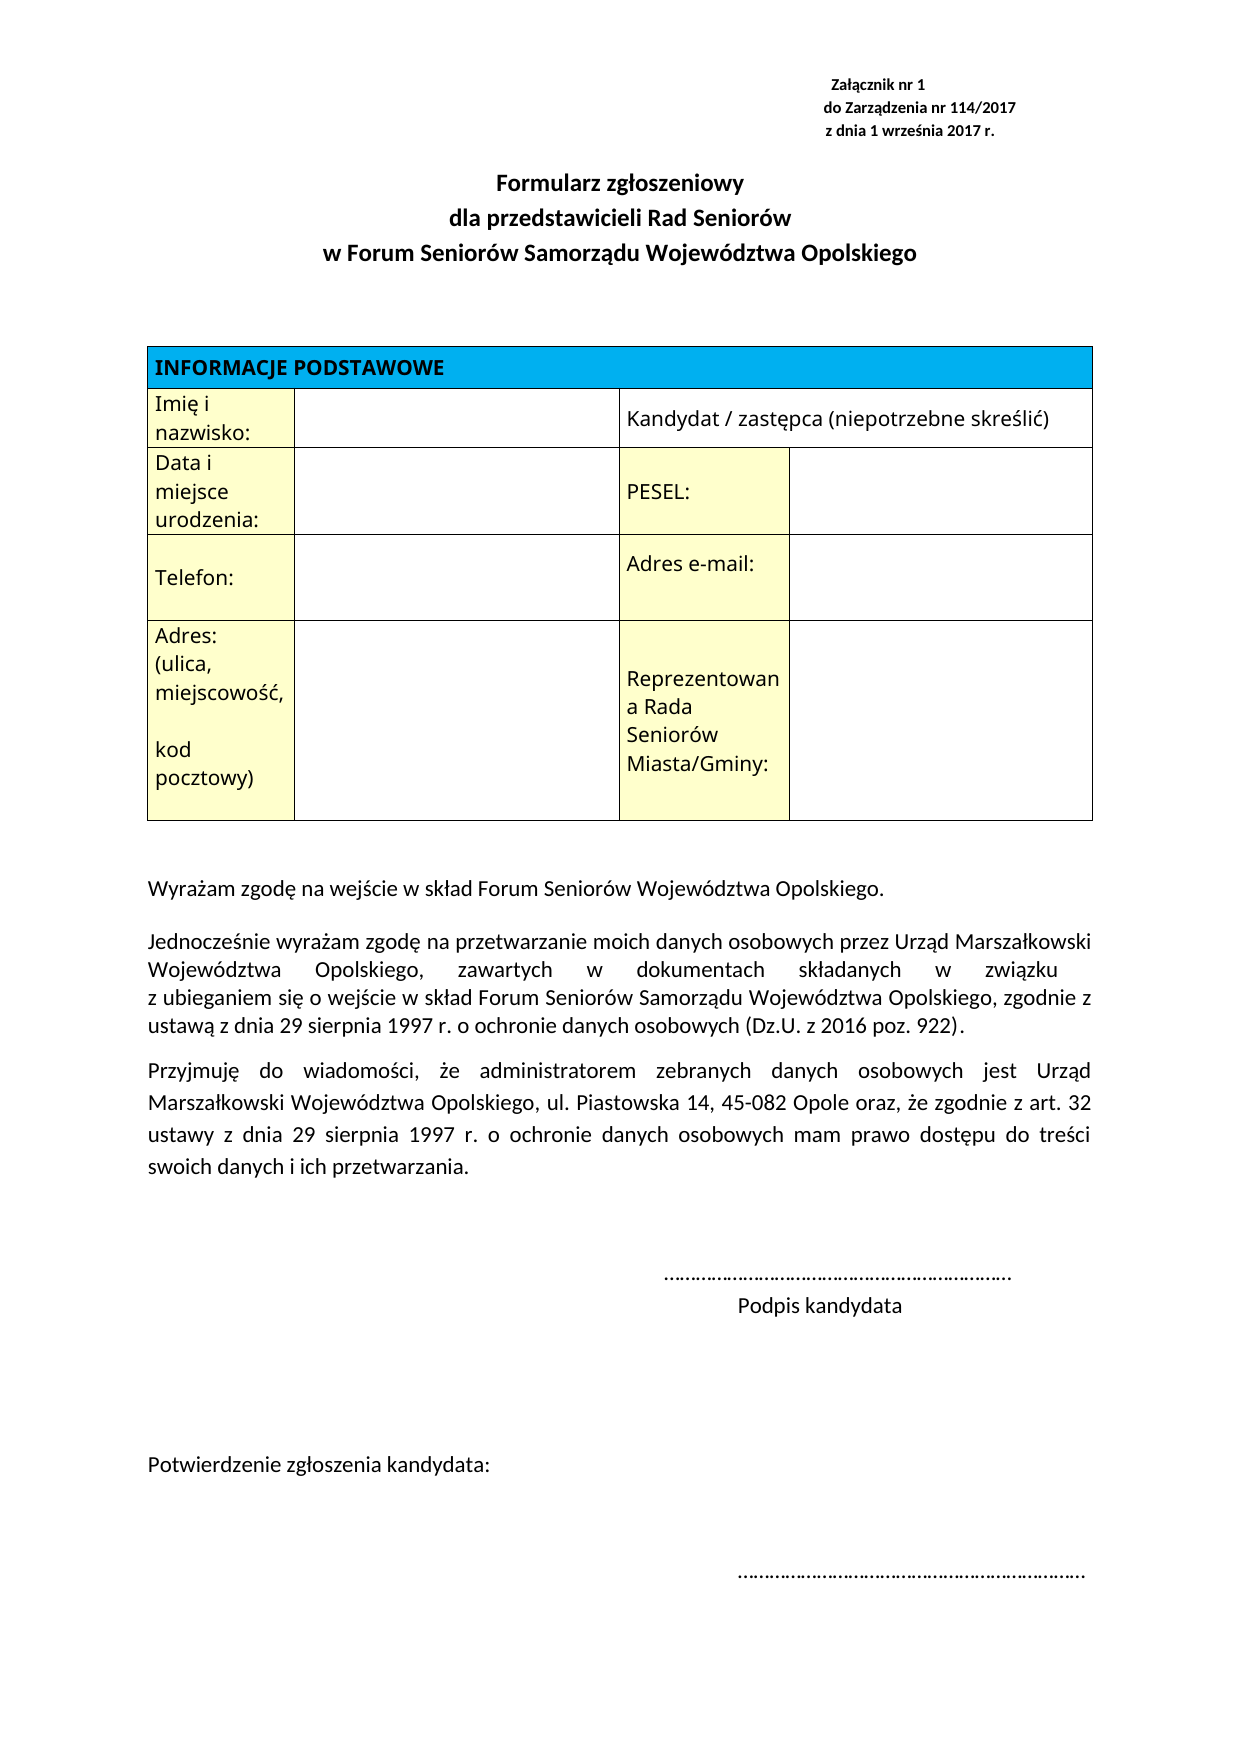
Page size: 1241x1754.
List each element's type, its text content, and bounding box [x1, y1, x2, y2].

table_cell Adres e-mail: [620, 535, 789, 620]
table_cell [295, 535, 619, 620]
table_cell Reprezentowana Rada Seniorów Miasta/Gminy: [620, 621, 789, 820]
table_cell Kandydat / zastępca (niepotrzebne skreślić) [620, 389, 1092, 447]
text Przyjmuję do wiadomości, że administratorem zebranych danych osobowych jest Urząd Marszałkowski Województwa Opolskiego, ul. Piastowska 14, 45-082 Opole oraz, że zgodnie z art. 32 ustawy z dnia 29 sierpnia 1997 r. o ochronie danych osobowych mam prawo dostępu do treści swoich danych i ich przetwarzania. [148, 1056, 1093, 1181]
text w Forum Seniorów Samorządu Województwa Opolskiego [148, 237, 1093, 268]
table_cell [790, 448, 1092, 534]
text do Zarządzenia nr 114/2017 [590, 97, 1093, 117]
text Wyrażam zgodę na wejście w skład Forum Seniorów Województwa Opolskiego. [148, 874, 1093, 902]
text Załącznik nr 1 [590, 74, 1093, 94]
table_cell [295, 621, 619, 820]
table_cell [790, 621, 1092, 820]
table_cell Data i miejsce urodzenia: [148, 448, 294, 534]
table_cell Telefon: [148, 535, 294, 620]
table_cell Adres: (ulica, miejscowość, kod pocztowy) [148, 621, 294, 820]
table_cell [790, 535, 1092, 620]
text Potwierdzenie zgłoszenia kandydata: [148, 1450, 1093, 1478]
text Podpis kandydata [148, 1291, 1093, 1319]
text ………………………………………………………… [148, 1556, 1093, 1584]
text dla przedstawicieli Rad Seniorów [148, 202, 1093, 233]
table_cell Imię i nazwisko: [148, 389, 294, 447]
text Jednocześnie wyrażam zgodę na przetwarzanie moich danych osobowych przez Urząd Marszałkowski Województwa Opolskiego, zawartych w dokumentach składanych w związku z ubieganiem się o wejście w skład Forum Seniorów Samorządu Województwa Opolskiego, zgodnie z ustawą z dnia 29 sierpnia 1997 r. o ochronie danych osobowych (Dz.U. z 2016 poz. 922). [148, 927, 1093, 1039]
table_cell [295, 448, 619, 534]
table_cell PESEL: [620, 448, 789, 534]
table_cell [295, 389, 619, 447]
text ………………………………………………………… [148, 1258, 1093, 1287]
table_header INFORMACJE PODSTAWOWE [148, 347, 1092, 388]
text Formularz zgłoszeniowy [148, 167, 1093, 198]
text z dnia 1 września 2017 r. [590, 121, 1093, 141]
